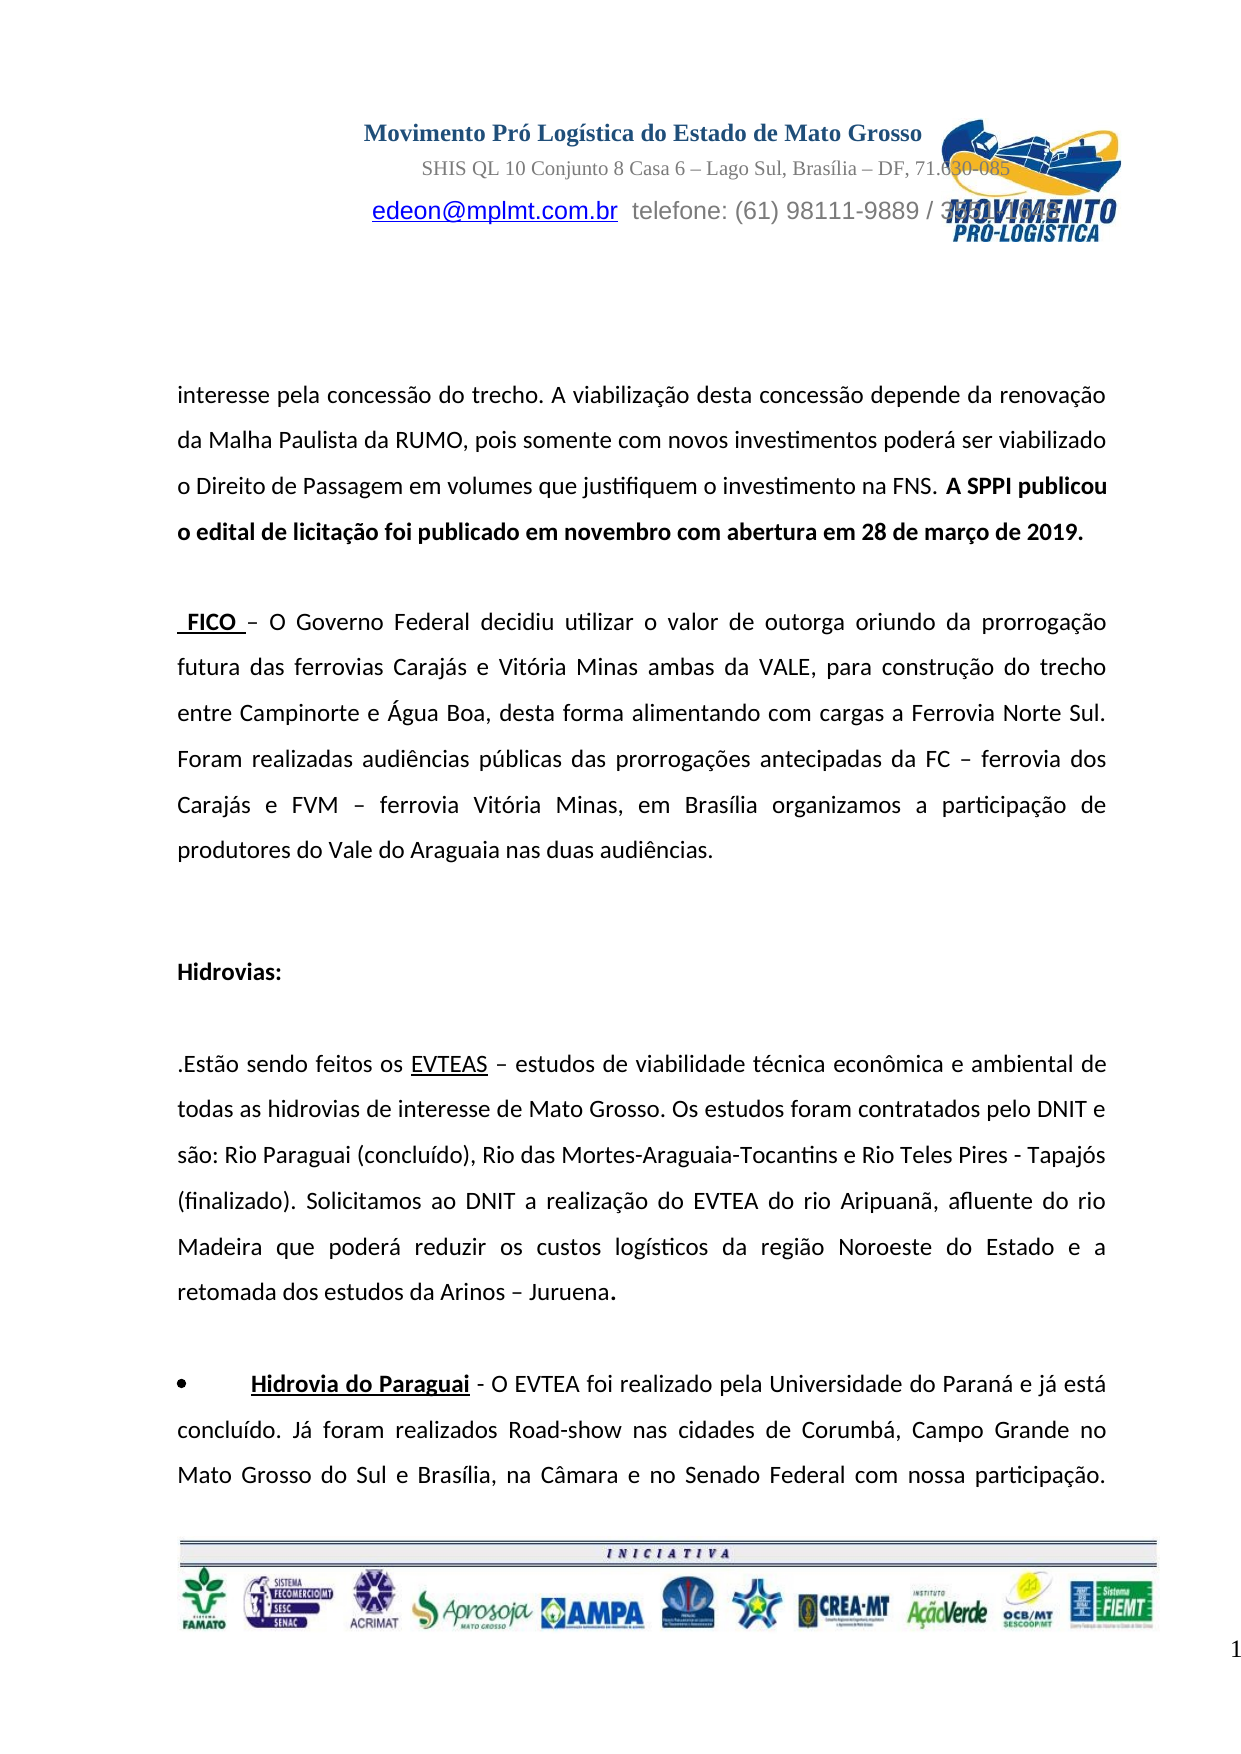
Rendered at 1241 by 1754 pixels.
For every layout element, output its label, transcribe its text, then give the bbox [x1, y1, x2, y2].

text Hidrovias: [177, 956, 1108, 987]
text FICO – O Governo Federal decidiu utilizar o valor de outorga oriundo da prorrogação futura das ferrovias Carajás e Vitória Minas ambas da VALE, para construção do trecho entre Campinorte e Água Boa, desta forma alimentando com cargas a Ferrovia Norte Sul. Foram realizadas audiências públicas das prorrogações antecipadas da FC – ferrovia dos Carajás e FVM – ferrovia Vitória Minas, em Brasília organizamos a participação de produtores do Vale do Araguaia nas duas audiências. [177, 606, 1108, 865]
text .Estão sendo feitos os EVTEAS – estudos de viabilidade técnica econômica e ambiental de todas as hidrovias de interesse de Mato Grosso. Os estudos foram contratados pelo DNIT e são: Rio Paraguai (concluído), Rio das Mortes-Araguaia-Tocantins e Rio Teles Pires - Tapajós (finalizado). Solicitamos ao DNIT a realização do EVTEA do rio Aripuanã, afluente do rio Madeira que poderá reduzir os custos logísticos da região Noroeste do Estado e a retomada dos estudos da Arinos – Juruena. [177, 1048, 1108, 1307]
picture [940, 118, 1122, 242]
picture [177, 1536, 1160, 1641]
